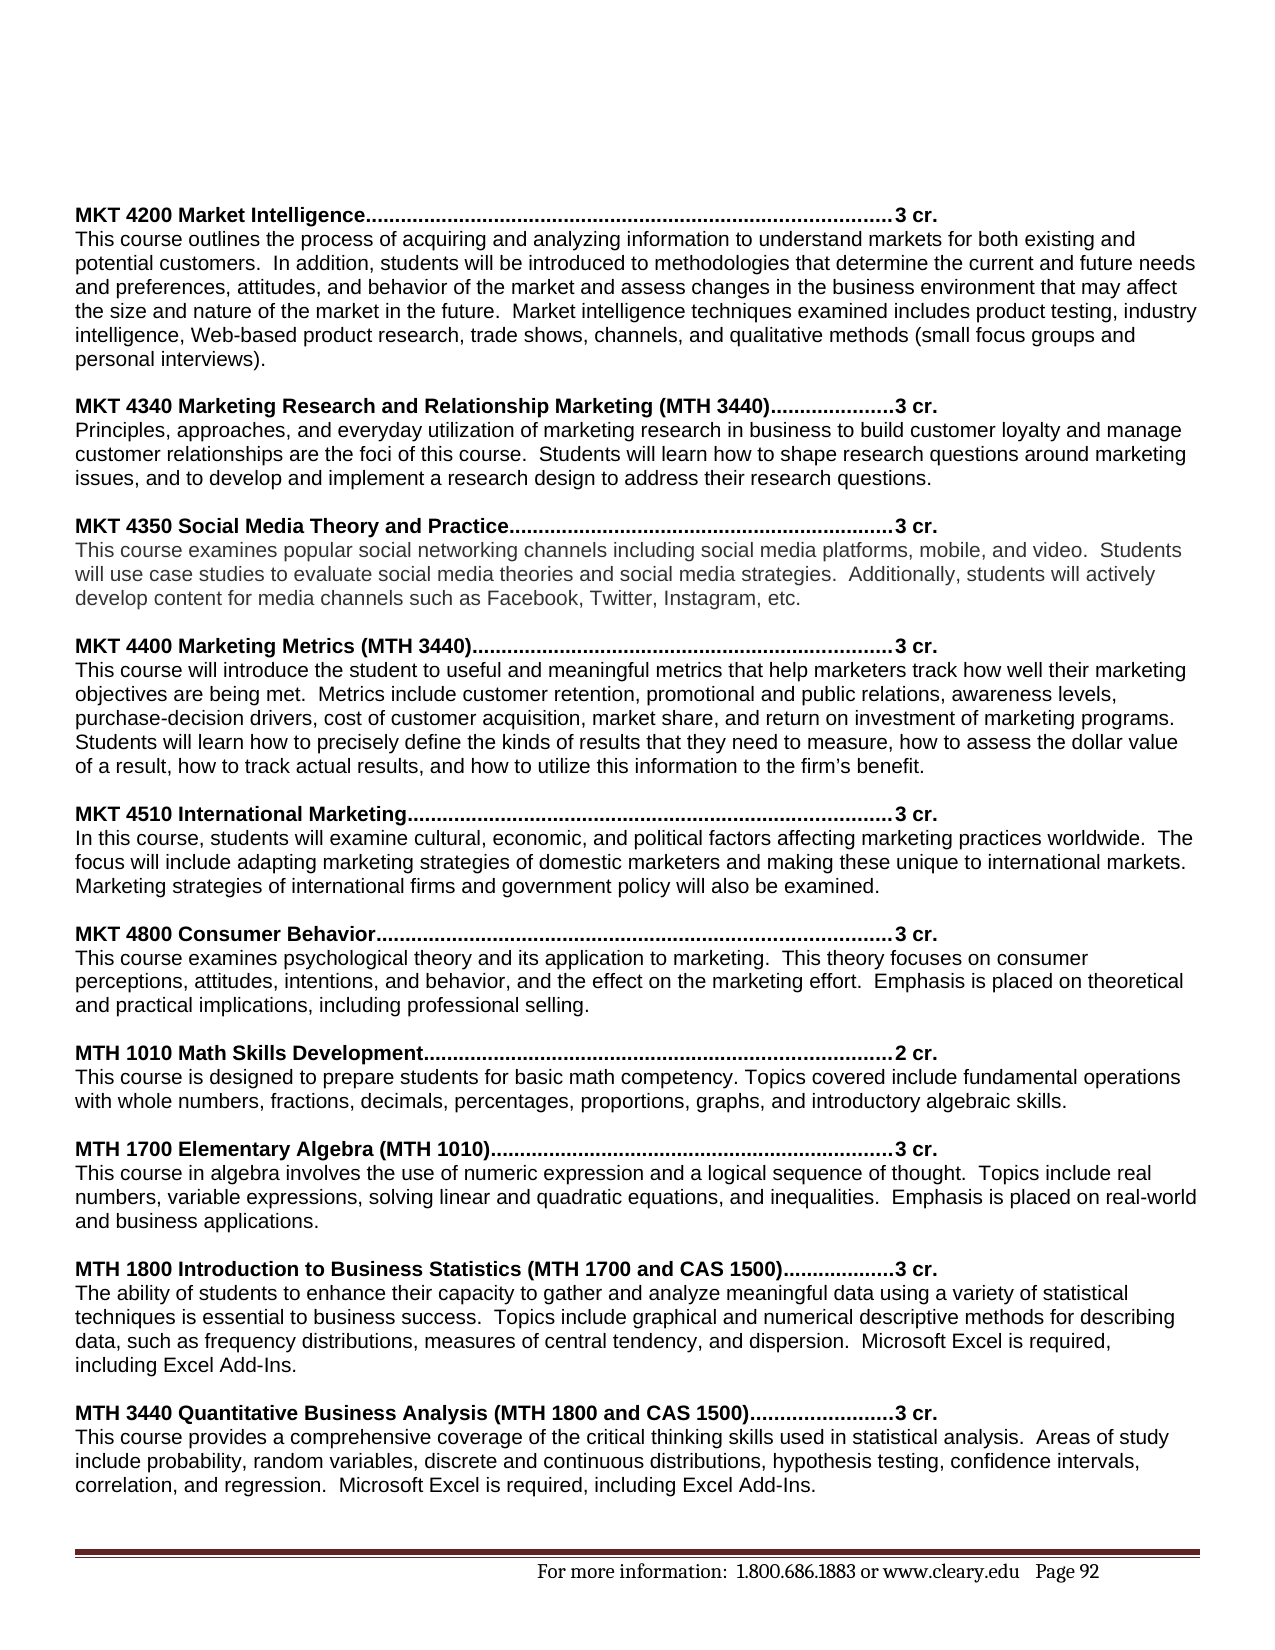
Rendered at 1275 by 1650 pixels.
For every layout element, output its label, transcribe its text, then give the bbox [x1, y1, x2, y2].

text MKT 4510 International Marketing 3 cr. [75, 802, 1200, 826]
text This course examines psychological theory and its application to marketing. This theory focuses on consumer perceptions, attitudes, intentions, and behavior, and the effect on the marketing effort. Emphasis is placed on theoretical and practical implications, including professional selling. [75, 945, 1200, 1017]
text The ability of students to enhance their capacity to gather and analyze meaningful data using a variety of statistical techniques is essential to business success. Topics include graphical and numerical descriptive methods for describing data, such as frequency distributions, measures of central tendency, and dispersion. Microsoft Excel is required, including Excel Add-Ins. [75, 1281, 1200, 1377]
text MKT 4400 Marketing Metrics (MTH 3440) 3 cr. [75, 634, 1200, 658]
text This course provides a comprehensive coverage of the critical thinking skills used in statistical analysis. Areas of study include probability, random variables, discrete and continuous distributions, hypothesis testing, confidence intervals, correlation, and regression. Microsoft Excel is required, including Excel Add-Ins. [75, 1424, 1200, 1496]
text This course in algebra involves the use of numeric expression and a logical sequence of thought. Topics include real numbers, variable expressions, solving linear and quadratic equations, and inequalities. Emphasis is placed on real-world and business applications. [75, 1161, 1200, 1233]
text MTH 1010 Math Skills Development 2 cr. [75, 1041, 1200, 1065]
text MTH 1800 Introduction to Business Statistics (MTH 1700 and CAS 1500) 3 cr. [75, 1257, 1200, 1281]
text Principles, approaches, and everyday utilization of marketing research in business to build customer loyalty and manage customer relationships are the foci of this course. Students will learn how to shape research questions around marketing issues, and to develop and implement a research design to address their research questions. [75, 418, 1200, 490]
text MKT 4350 Social Media Theory and Practice 3 cr. [75, 514, 1200, 538]
text MKT 4800 Consumer Behavior 3 cr. [75, 921, 1200, 945]
text MKT 4340 Marketing Research and Relationship Marketing (MTH 3440) 3 cr. [75, 394, 1200, 418]
text This course will introduce the student to useful and meaningful metrics that help marketers track how well their marketing objectives are being met. Metrics include customer retention, promotional and public relations, awareness levels, purchase-decision drivers, cost of customer acquisition, market share, and return on investment of marketing programs. Students will learn how to precisely define the kinds of results that they need to measure, how to assess the dollar value of a result, how to track actual results, and how to utilize this information to the firm’s benefit. [75, 658, 1200, 778]
text In this course, students will examine cultural, economic, and political factors affecting marketing practices worldwide. The focus will include adapting marketing strategies of domestic marketers and making these unique to international markets. Marketing strategies of international firms and government policy will also be examined. [75, 826, 1200, 897]
text This course examines popular social networking channels including social media platforms, mobile, and video. Students will use case studies to evaluate social media theories and social media strategies. Additionally, students will actively develop content for media channels such as Facebook, Twitter, Instagram, etc. [75, 538, 1200, 610]
text This course outlines the process of acquiring and analyzing information to understand markets for both existing and potential customers. In addition, students will be introduced to methodologies that determine the current and future needs and preferences, attitudes, and behavior of the market and assess changes in the business environment that may affect the size and nature of the market in the future. Market intelligence techniques examined includes product testing, industry intelligence, Web-based product research, trade shows, channels, and qualitative methods (small focus groups and personal interviews). [75, 227, 1200, 370]
text MTH 1700 Elementary Algebra (MTH 1010) 3 cr. [75, 1137, 1200, 1161]
text MKT 4200 Market Intelligence 3 cr. [75, 203, 1200, 227]
text MTH 3440 Quantitative Business Analysis (MTH 1800 and CAS 1500) 3 cr. [75, 1401, 1200, 1424]
text This course is designed to prepare students for basic math competency. Topics covered include fundamental operations with whole numbers, fractions, decimals, percentages, proportions, graphs, and introductory algebraic skills. [75, 1065, 1200, 1113]
